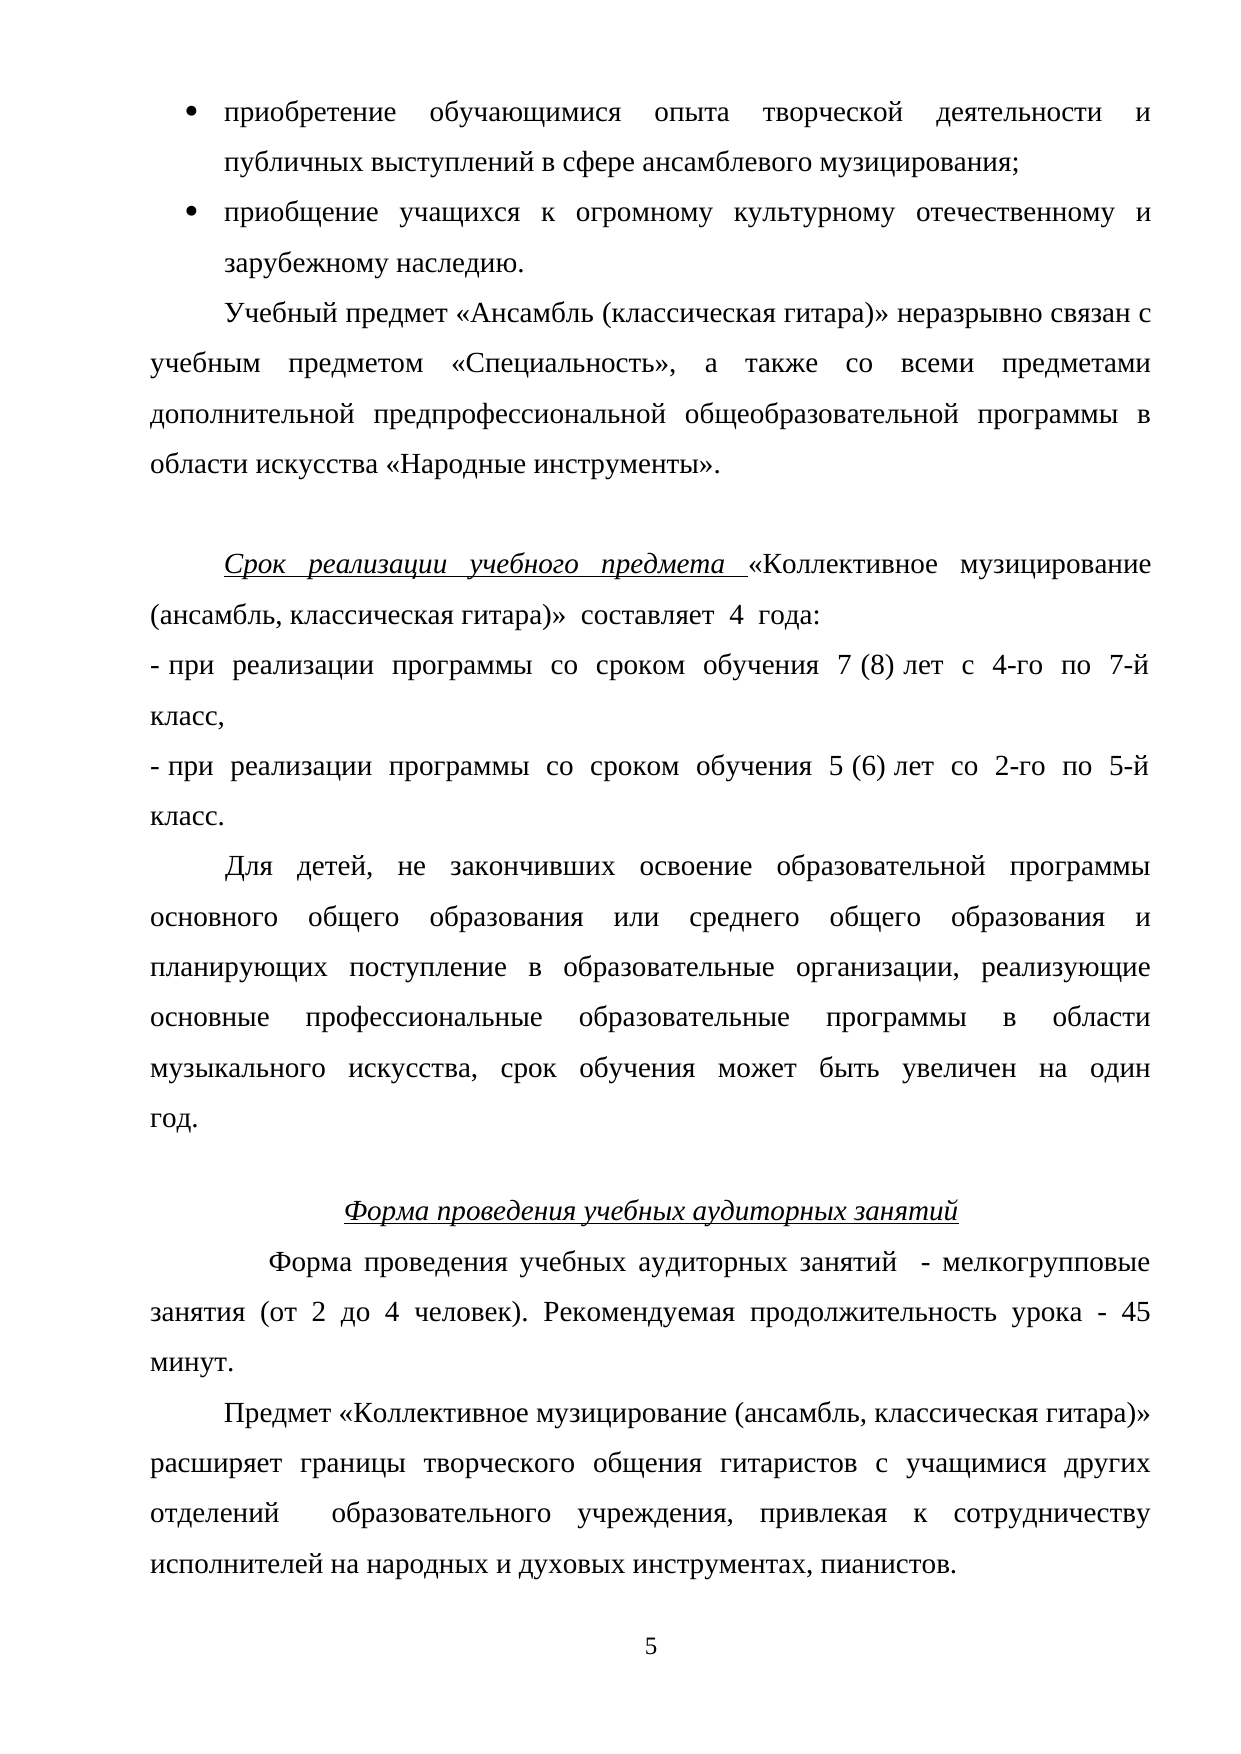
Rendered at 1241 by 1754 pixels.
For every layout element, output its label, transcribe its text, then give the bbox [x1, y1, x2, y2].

text Для детей, не закончивших освоение образовательной программы основного общего образования или среднего общего образования и планирующих поступление в образовательные организации, реализующие основные профессиональные образовательные программы в области музыкального искусства, срок обучения может быть увеличен на один год. [150, 848, 1152, 1134]
list приобщение учащихся к огромному культурному отечественному и зарубежному наследию. [186, 194, 1152, 278]
list приобретение обучающимися опыта творческой деятельности и публичных выступлений в сфере ансамблевого музицирования; [186, 94, 1152, 178]
text - при реализации программы со сроком обучения 5 (6) лет со 2-го по 5-й класс. [150, 748, 1152, 832]
text Форма проведения учебных аудиторных занятий [150, 1193, 1152, 1227]
text Срок реализации учебного предмета «Коллективное музицирование (ансамбль, классическая гитара)» составляет 4 года: [150, 547, 1152, 631]
text - при реализации программы со сроком обучения 7 (8) лет с 4-го по 7-й класс, [150, 647, 1152, 731]
text Форма проведения учебных аудиторных занятий - мелкогрупповые занятия (от 2 до 4 человек). Рекомендуемая продолжительность урока - 45 минут. [150, 1244, 1152, 1378]
text Учебный предмет «Ансамбль (классическая гитара)» неразрывно связан с учебным предметом «Специальность», а также со всеми предметами дополнительной предпрофессиональной общеобразовательной программы в области искусства «Народные инструменты». [150, 295, 1152, 479]
text Предмет «Коллективное музицирование (ансамбль, классическая гитара)» расширяет границы творческого общения гитаристов с учащимися других отделений образовательного учреждения, привлекая к сотрудничеству исполнителей на народных и духовых инструментах, пианистов. [150, 1395, 1152, 1579]
